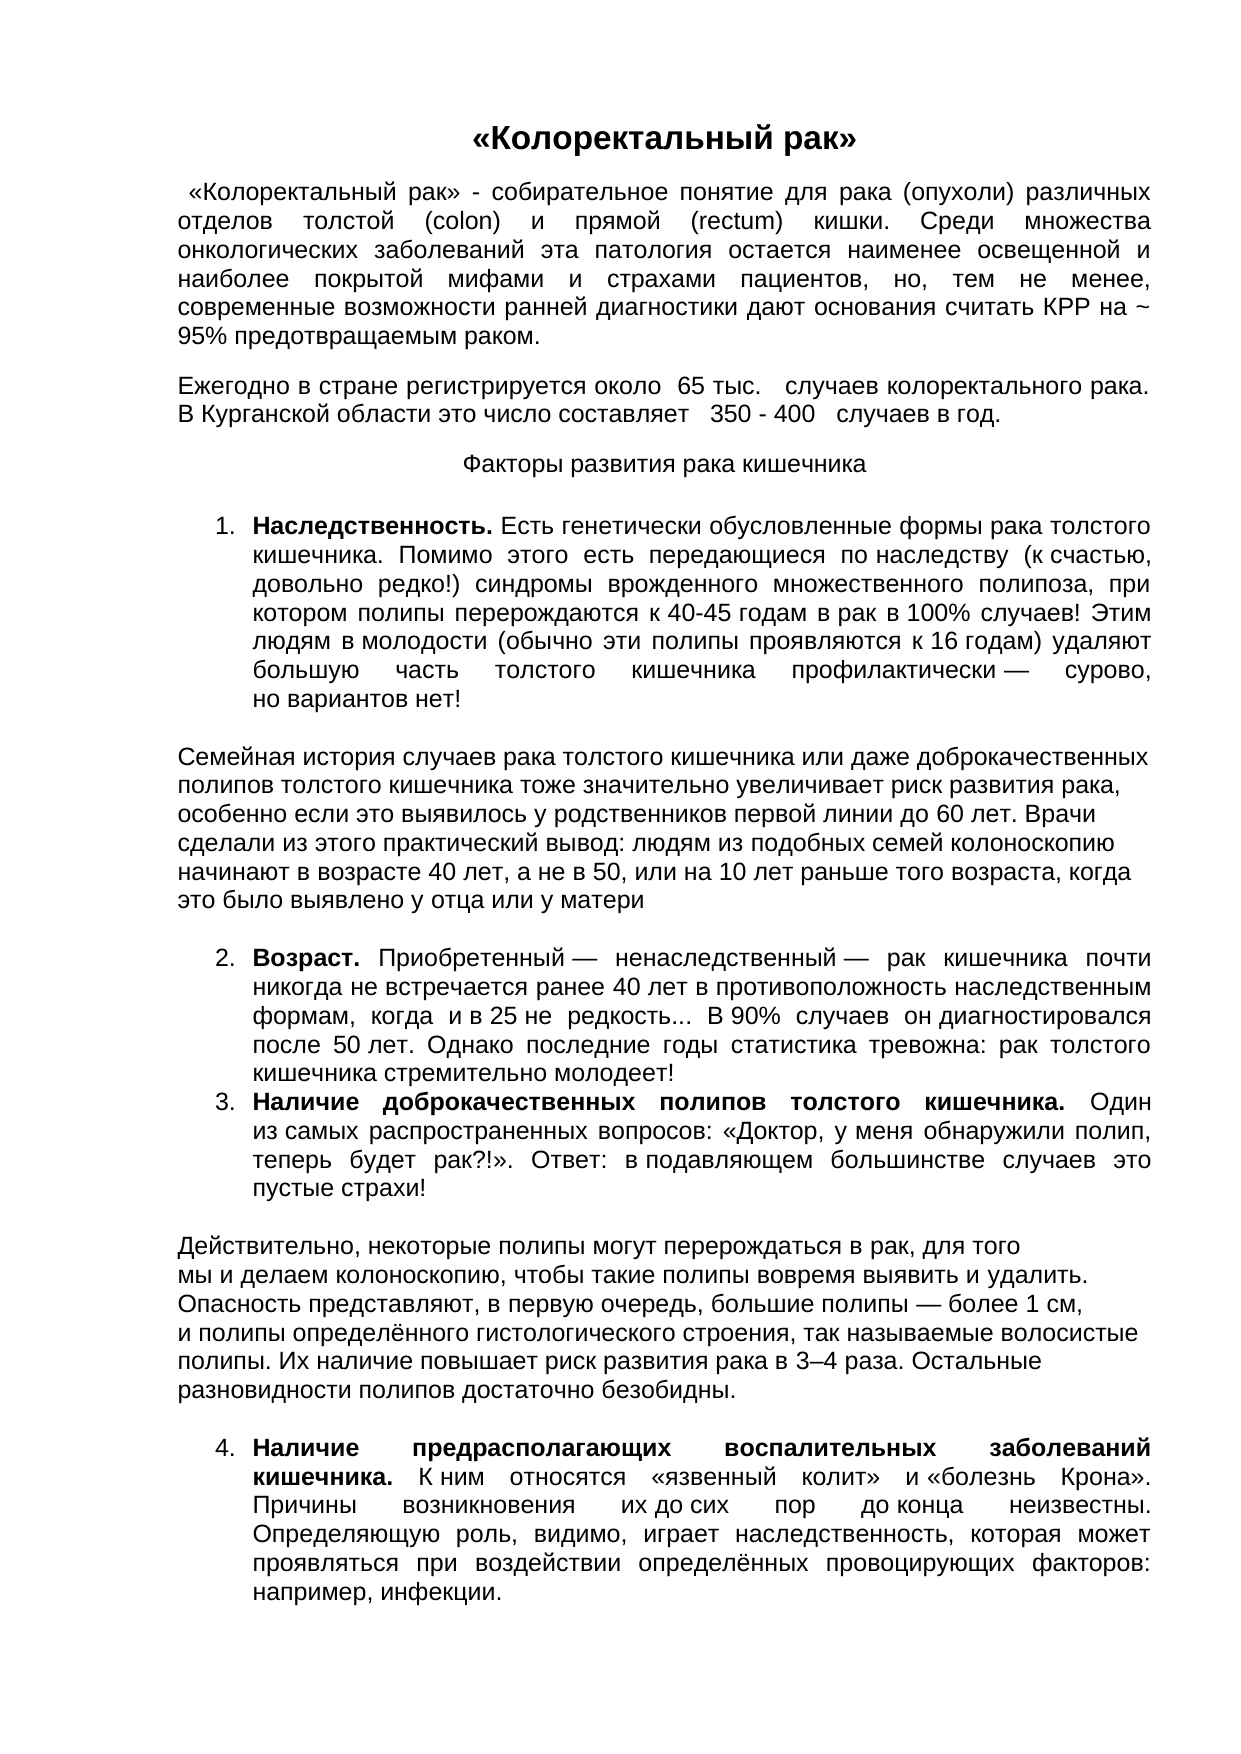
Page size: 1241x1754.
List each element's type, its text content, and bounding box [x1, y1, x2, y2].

list Наличие предрасполагающих воспалительных заболеваний кишечника. К ним относятся «язвенный колит» и «болезнь Крона». Причины возникновения их до сих пор до конца неизвестны. Определяющую роль, видимо, играет наследственность, которая может проявляться при воздействии определённых провоцирующих факторов: например, инфекции. [215, 1433, 1152, 1605]
list Наличие доброкачественных полипов толстого кишечника. Один из самых распространенных вопросов: «Доктор, у меня обнаружили полип, теперь будет рак?!». Ответ: в подавляющем большинстве случаев это пустые страхи! [215, 1087, 1152, 1202]
text Семейная история случаев рака толстого кишечника или даже доброкачественных полипов толстого кишечника тоже значительно увеличивает риск развития рака, особенно если это выявилось у родственников первой линии до 60 лет. Врачи сделали из этого практический вывод: людям из подобных семей колоноскопию начинают в возрасте 40 лет, а не в 50, или на 10 лет раньше того возраста, когда это было выявлено у отца или у матери [177, 742, 1152, 914]
text Действительно, некоторые полипы могут перерождаться в рак, для того мы и делаем колоноскопию, чтобы такие полипы вовремя выявить и удалить. Опасность представляют, в первую очередь, большие полипы — более 1 см, и полипы определённого гистологического строения, так называемые волосистые полипы. Их наличие повышает риск развития рака в 3–4 раза. Остальные разновидности полипов достаточно безобидны. [177, 1231, 1152, 1404]
text «Колоректальный рак» - собирательное понятие для рака (опухоли) различных отделов толстой (colon) и прямой (rectum) кишки. Среди множества онкологических заболеваний эта патология остается наименее освещенной и наиболее покрытой мифами и страхами пациентов, но, тем не менее, современные возможности ранней диагностики дают основания считать КРР на ~ 95% предотвращаемым раком. [177, 177, 1152, 350]
text «Колоректальный рак» [177, 118, 1152, 157]
text Ежегодно в стране регистрируется около 65 тыс. случаев колоректального рака. В Курганской области это число составляет 350 - 400 случаев в год. [177, 371, 1152, 428]
text Факторы развития рака кишечника [177, 449, 1152, 478]
list Возраст. Приобретенный — ненаследственный — рак кишечника почти никогда не встречается ранее 40 лет в противоположность наследственным формам, когда и в 25 не редкость... В 90% случаев он диагностировался после 50 лет. Однако последние годы статистика тревожна: рак толстого кишечника стремительно молодеет! [215, 943, 1152, 1087]
list Наследственность. Есть генетически обусловленные формы рака толстого кишечника. Помимо этого есть передающиеся по наследству (к счастью, довольно редко!) синдромы врожденного множественного полипоза, при котором полипы перерождаются к 40-45 годам в рак в 100% случаев! Этим людям в молодости (обычно эти полипы проявляются к 16 годам) удаляют большую часть толстого кишечника профилактически — сурово, но вариантов нет! [215, 511, 1152, 712]
